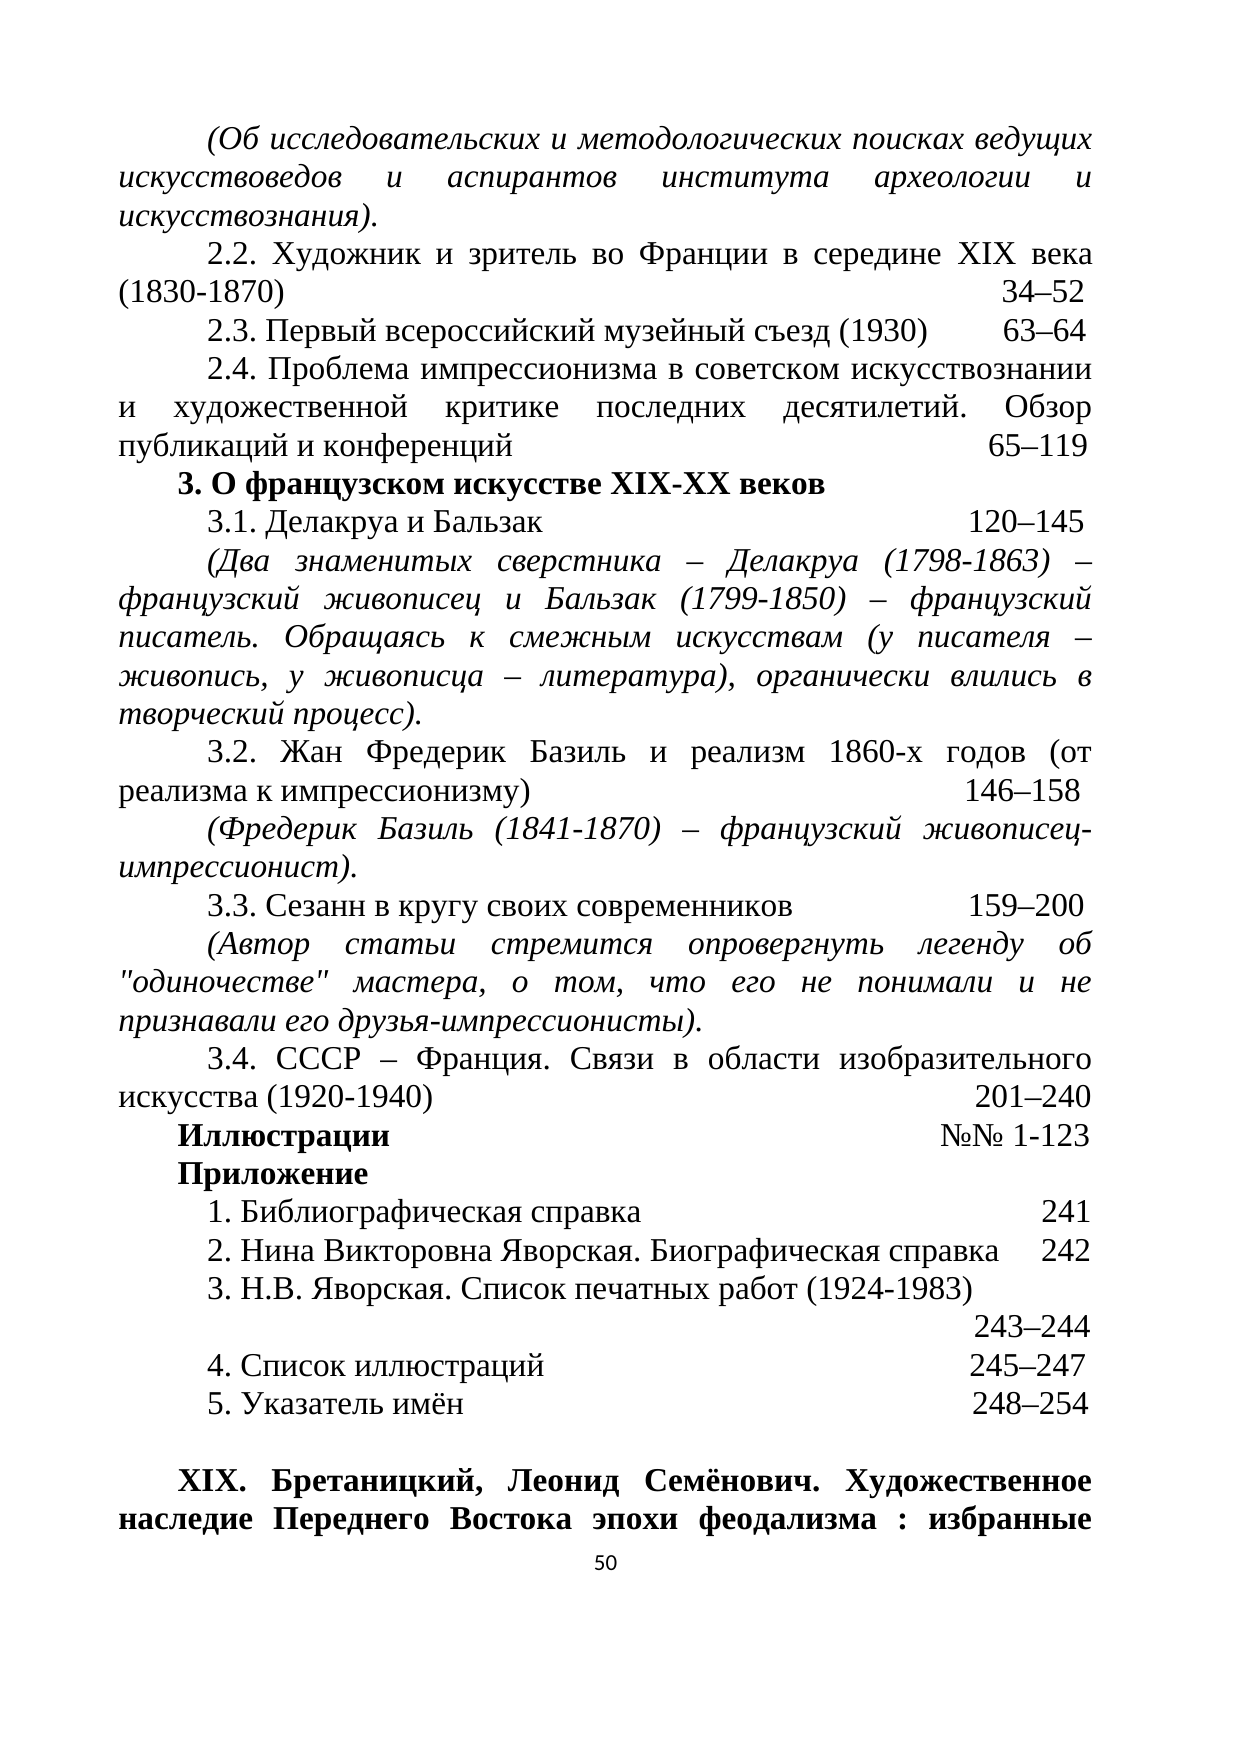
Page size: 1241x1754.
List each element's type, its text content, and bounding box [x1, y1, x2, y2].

text 2.2. Художник и зритель во Франции в середине XIX века (1830-1870) 34–52 [118, 233, 1093, 310]
text 2.4. Проблема импрессионизма в советском искусствознании и художественной критике последних десятилетий. Обзор публикаций и конференций 65–119 [118, 348, 1093, 463]
text 4. Список иллюстраций 245–247 [118, 1345, 1093, 1383]
text Иллюстрации №№ 1-123 [118, 1115, 1093, 1153]
text 2. Нина Викторовна Яворская. Биографическая справка 242 [118, 1230, 1093, 1268]
text 3.2. Жан Фредерик Базиль и реализм 1860-х годов (от реализма к импрессионизму) 146–158 [118, 731, 1093, 808]
text 3. Н.В. Яворская. Список печатных работ (1924-1983) [118, 1268, 1093, 1306]
text 5. Указатель имён 248–254 [118, 1383, 1093, 1421]
text (Фредерик Базиль (1841-1870) – французский живописец-импрессионист). [118, 808, 1093, 885]
text Приложение [118, 1153, 1093, 1191]
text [118, 1460, 1093, 1536]
text 243–244 [118, 1306, 1093, 1345]
text 3.4. СССР – Франция. Связи в области изобразительного искусства (1920-1940) 201–240 [118, 1038, 1093, 1115]
text 3. О французском искусстве XIX-XX веков [118, 463, 1093, 501]
text (Об исследовательских и методологических поисках ведущих искусствоведов и аспирантов института археологии и искусствознания). [118, 118, 1093, 233]
text 3.1. Делакруа и Бальзак 120–145 [118, 501, 1093, 540]
text 2.3. Первый всероссийский музейный съезд (1930) 63–64 [118, 310, 1093, 348]
text 1. Библиографическая справка 241 [118, 1191, 1093, 1230]
text 3.3. Сезанн в кругу своих современников 159–200 [118, 885, 1093, 923]
text (Автор статьи стремится опровергнуть легенду об "одиночестве" мастера, о том, что его не понимали и не признавали его друзья-импрессионисты). [118, 923, 1093, 1038]
text (Два знаменитых сверстника – Делакруа (1798-1863) – французский живописец и Бальзак (1799-1850) – французский писатель. Обращаясь к смежным искусствам (у писателя – живопись, у живописца – литература), органически влились в творческий процесс). [118, 540, 1093, 731]
